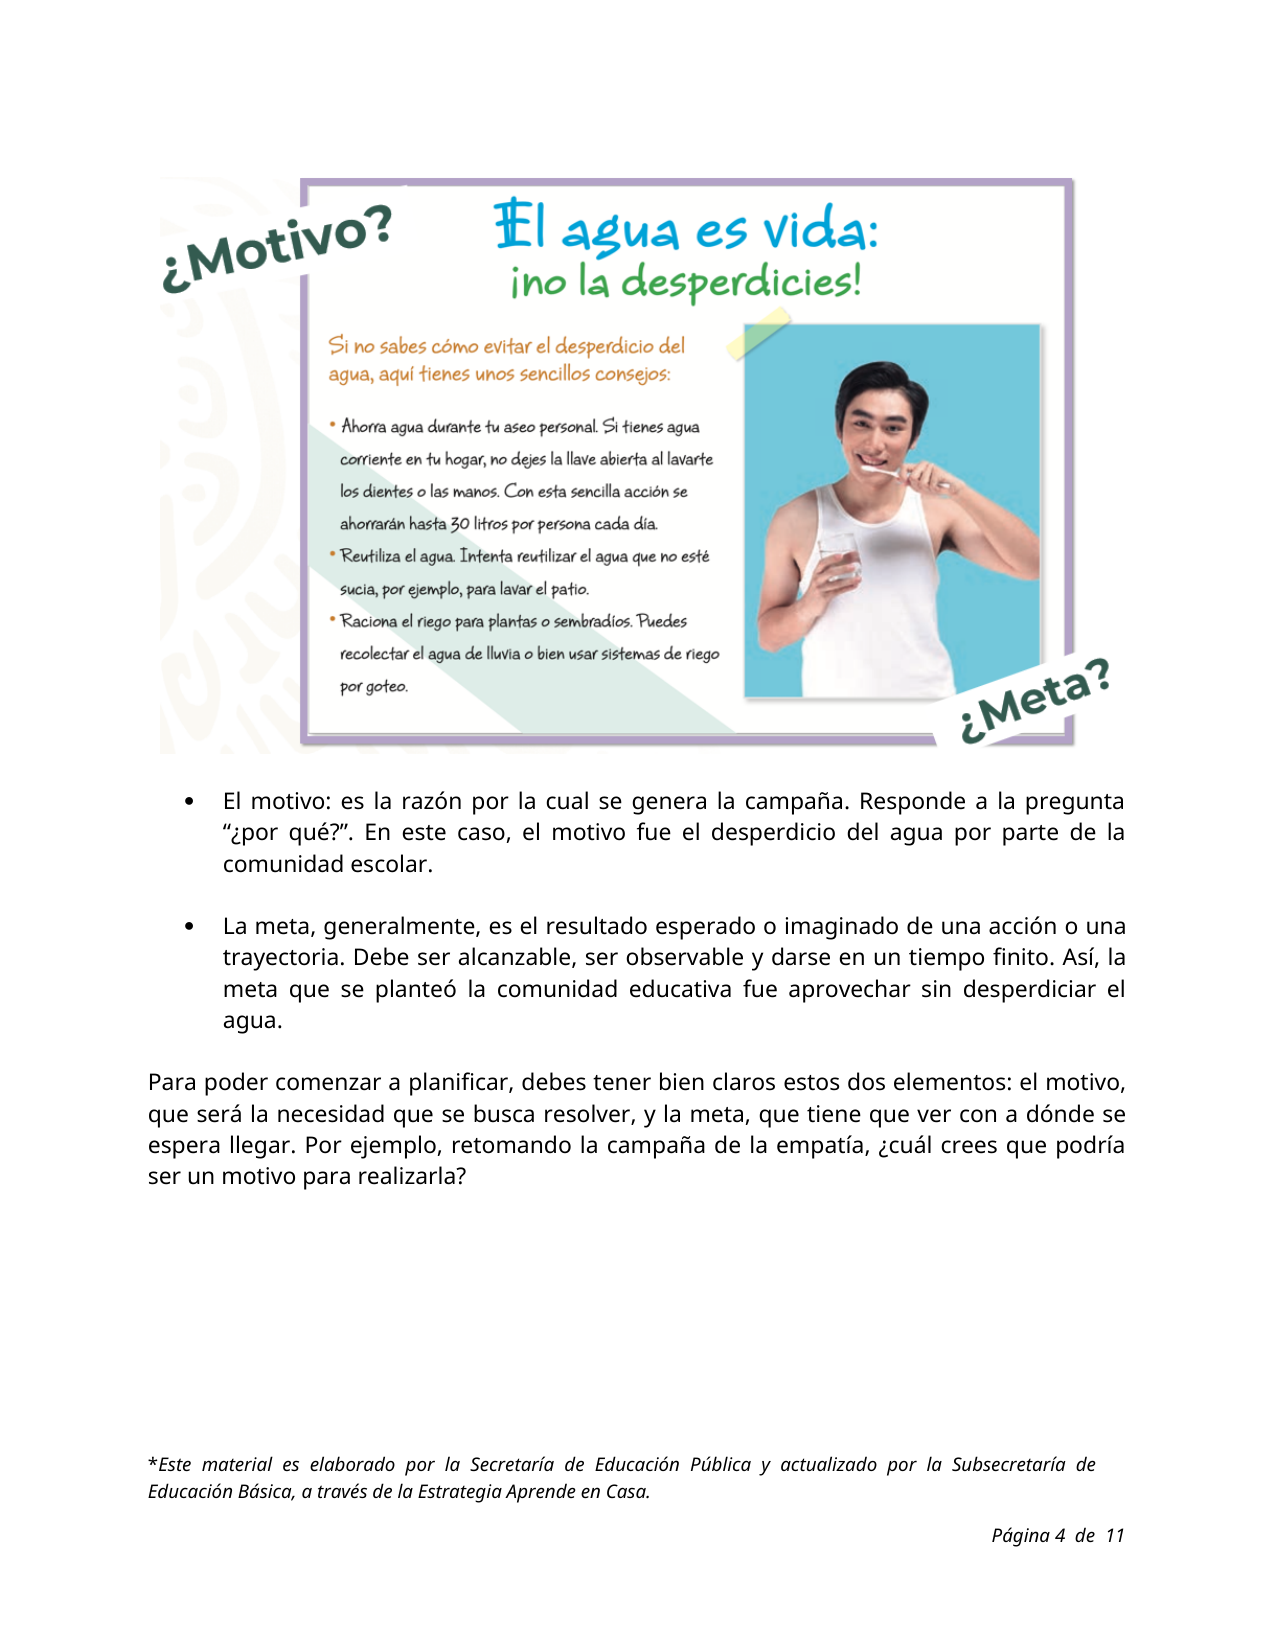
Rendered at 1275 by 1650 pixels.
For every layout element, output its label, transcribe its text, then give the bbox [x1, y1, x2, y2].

text Para poder comenzar a planificar, debes tener bien claros estos dos elementos: el motivo, que será la necesidad que se busca resolver, y la meta, que tiene que ver con a dónde se espera llegar. Por ejemplo, retomando la campaña de la empatía, ¿cuál crees que podría ser un motivo para realizarla? [148, 1066, 1127, 1191]
list La meta, generalmente, es el resultado esperado o imaginado de una acción o una trayectoria. Debe ser alcanzable, ser observable y darse en un tiempo finito. Así, la meta que se planteó la comunidad educativa fue aprovechar sin desperdiciar el agua. [185, 910, 1127, 1035]
picture [160, 177, 1116, 754]
list El motivo: es la razón por la cual se genera la campaña. Responde a la pregunta “¿por qué?”. En este caso, el motivo fue el desperdicio del agua por parte de la comunidad escolar. [185, 785, 1127, 879]
